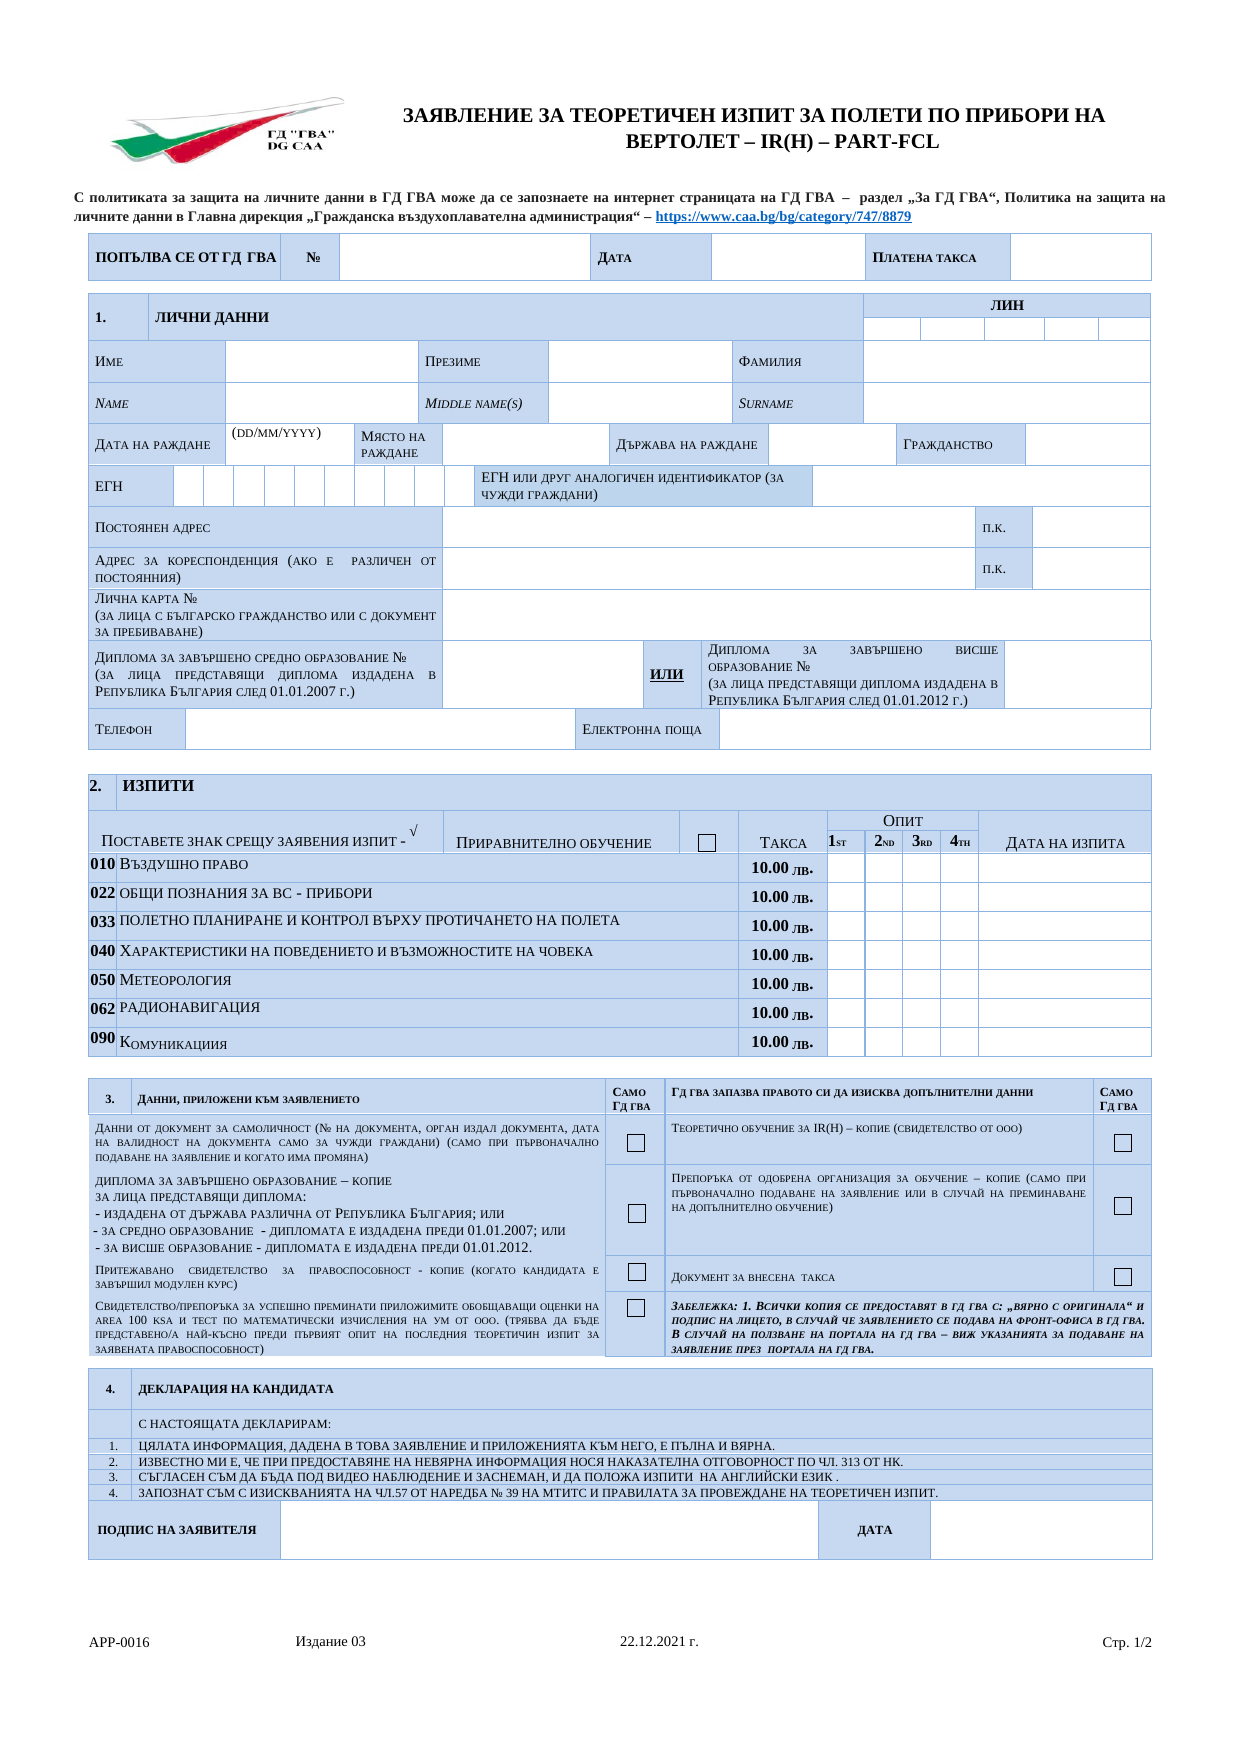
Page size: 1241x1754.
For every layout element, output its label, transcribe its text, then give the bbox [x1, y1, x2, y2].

table_cell ЕГН [89, 466, 173, 506]
table_header [865, 775, 941, 810]
table_cell [385, 466, 414, 506]
table_header [941, 775, 978, 810]
table_cell 010 [89, 854, 116, 882]
table_cell [979, 854, 1151, 882]
table_cell [415, 466, 444, 506]
table_cell [828, 1028, 864, 1056]
table_cell [866, 1028, 902, 1056]
table_cell [174, 466, 203, 506]
table_cell ОБЩИ ПОЗНАНИЯ ЗА ВС - ПРИБОРИ [117, 883, 679, 911]
table_cell [1045, 318, 1098, 340]
table_header [340, 234, 435, 280]
table_cell [903, 854, 940, 882]
table_header № [281, 234, 339, 280]
table_cell [941, 912, 978, 940]
table_cell [265, 466, 294, 506]
table_cell [1094, 1256, 1151, 1291]
table_cell С НАСТОЯЩАТА ДЕКЛАРИРАМ: [132, 1410, 1152, 1438]
table_cell [720, 709, 1150, 749]
table_cell МЕТЕОРОЛОГИЯ [117, 970, 679, 998]
table_cell [295, 466, 324, 506]
table_cell Свидетелство/препоръка за успешно преминати приложимите обобщаващи оценки на area 100 ksa и тест по математически изчисления на ум от ооо. (трябва да бъде представено/а най-късно преди първият опит на последния теоретичин изпит за заявената правоспособност) [89, 1291, 605, 1356]
table_cell [679, 941, 738, 969]
table_cell [226, 341, 418, 382]
table_cell Лична карта № (за лица с българско гражданство или с документ за пребиваване) [89, 590, 442, 640]
table_cell (dd/mm/yyyy) [226, 424, 354, 464]
table_cell [445, 466, 474, 506]
table_header [679, 775, 827, 810]
table_header ДЕКЛАРАЦИЯ НА КАНДИДАТА [132, 1369, 1152, 1409]
table_cell ИЛИ [644, 641, 701, 708]
table_cell 3RD [903, 831, 940, 852]
table_cell ПОДПИС НА ЗАЯВИТЕЛЯ [89, 1501, 280, 1559]
table_header [827, 775, 865, 810]
table_cell [979, 970, 1151, 998]
table_cell ВЪЗДУШНО ПРАВО [117, 854, 679, 882]
table_cell [325, 466, 354, 506]
table_cell [606, 1165, 664, 1255]
table_cell ЗАПОЗНАТ СЪМ С ИЗИСКВАНИЯТА НА ЧЛ.57 ОТ НАРЕДБА № 39 НА МТИТС И ПРАВИЛАТА ЗА ПРОВЕЖДАНЕ НА ТЕОРЕТИЧЕН ИЗПИТ. [132, 1485, 1152, 1500]
table_cell [903, 999, 940, 1027]
table_cell [921, 318, 984, 340]
table_cell Име [89, 341, 225, 382]
table_cell Middle name(s) [419, 383, 548, 423]
table_header 1. [89, 294, 148, 340]
table_cell [443, 424, 609, 464]
table_cell [941, 854, 978, 882]
table_cell [234, 466, 264, 506]
table_header ЛИЧНИ ДАННИ [149, 294, 863, 340]
table_cell Surname [733, 383, 863, 423]
table_cell [828, 941, 864, 969]
table_cell [864, 341, 1150, 382]
table_cell [864, 318, 920, 340]
table_cell [903, 1028, 940, 1056]
table_cell [979, 999, 1151, 1027]
table_cell Телефон [89, 709, 185, 749]
table_cell [828, 883, 864, 911]
table_cell Дата на раждане [89, 424, 225, 464]
table_cell 10.00 ЛВ. [739, 970, 827, 998]
table_cell ДАТА [819, 1501, 930, 1559]
table_cell [549, 341, 732, 382]
table_cell 10.00 ЛВ. [739, 941, 827, 969]
table_cell [903, 941, 940, 969]
table_cell [769, 424, 896, 464]
text С политиката за защита на личните данни в ГД ГВА може да се запознаете на интернет страницата на ГД ГВА – раздел „За ГД ГВА“, Политика на защита на личните данни в Главна дирекция „Гражданска въздухоплавателна администрация“ – https://www.caa.bg/bg/category/747/8879 [74, 189, 1167, 224]
table_header Само Гд гва [1094, 1079, 1151, 1113]
table_cell Документ за внесена такса [666, 1256, 1093, 1291]
table_cell [89, 1410, 131, 1438]
table_cell [1033, 507, 1150, 547]
table_header ПОПЪЛВА СЕ ОТ ГД ГВА [89, 234, 280, 280]
table_cell [186, 709, 575, 749]
table_cell [1094, 1115, 1151, 1164]
table_cell 2. [89, 1455, 131, 1469]
table_cell [866, 883, 902, 911]
table_header 3. [89, 1079, 131, 1113]
table_cell Презиме [419, 341, 548, 382]
table_cell 2ND [866, 831, 902, 852]
table_header Данни, приложени към заявлението [132, 1079, 605, 1113]
table_cell п.к. [976, 548, 1032, 588]
table_cell [985, 318, 1044, 340]
picture [109, 97, 345, 172]
table_cell [443, 507, 975, 547]
table_cell [903, 912, 940, 940]
table_cell [903, 970, 940, 998]
table_cell [866, 912, 902, 940]
table_cell [931, 1501, 1152, 1559]
table_cell [606, 1115, 664, 1164]
table_header ПЛАТЕНА ТАКСА [866, 234, 1010, 280]
table_header 4. [89, 1369, 131, 1409]
text ЗАЯВЛЕНИЕ ЗА ТЕОРЕТИЧЕН ИЗПИТ ЗА ПОЛЕТИ ПО ПРИБОРИ НА [345, 103, 1110, 127]
table_cell 10.00 ЛВ. [739, 883, 827, 911]
table_cell [226, 383, 418, 423]
table_cell [979, 941, 1151, 969]
table_cell [828, 912, 864, 940]
table_cell Адрес за кореспонденция (ако е различен от постоянния) [89, 548, 442, 588]
table_cell [679, 912, 738, 940]
table_cell 1ST [828, 831, 864, 852]
table_header 2. [89, 775, 116, 810]
table_cell [204, 466, 233, 506]
table_header Гд гва запазва правото си да изисква допълнителни данни [666, 1079, 1093, 1113]
table_cell ОПИТ [828, 811, 978, 830]
table_cell 040 [89, 941, 116, 969]
table_cell [979, 1028, 1151, 1056]
table_cell [1026, 424, 1150, 464]
table_cell [1005, 641, 1151, 708]
table_header ДАТА [591, 234, 711, 280]
table_cell 3. [89, 1470, 131, 1484]
table_cell [828, 854, 864, 882]
table_cell 4TH [941, 831, 978, 852]
table_cell [679, 1028, 738, 1056]
table_header [435, 234, 590, 280]
table_header ЛИН [864, 294, 1150, 317]
table_cell ИЗВЕСТНО МИ Е, ЧЕ ПРИ ПРЕДОСТАВЯНЕ НА НЕВЯРНА ИНФОРМАЦИЯ НОСЯ НАКАЗАТЕЛНА ОТГОВОРНОСТ ПО ЧЛ. 313 ОТ НК. [132, 1455, 1152, 1469]
table_cell [549, 383, 732, 423]
table_cell ТАКСА [739, 811, 827, 852]
table_cell [443, 548, 975, 588]
table_cell [679, 970, 738, 998]
table_cell Притежавано свидетелство за правоспособност - копие (когато кандидата е завършил модулен курс) [89, 1255, 605, 1291]
table_cell [828, 970, 864, 998]
table_cell [443, 590, 1150, 640]
table_cell [941, 1028, 978, 1056]
table_cell 10.00 ЛВ. [739, 1028, 827, 1056]
table_cell [606, 1256, 664, 1291]
table_cell 090 [89, 1028, 116, 1056]
table_cell диплома за завършено образование – копие за лица представящи диплома: - издадена от държава различна от Република България; или - за средно образование - дипломата е издадена преди 01.01.2007; или - за висше образование - дипломата е издадена преди 01.01.2012. [89, 1164, 605, 1255]
table_header [1011, 234, 1151, 280]
table_cell [941, 970, 978, 998]
table_cell [864, 383, 1150, 423]
table_cell Забележка: 1. Всички копия се предоставят в гд гва с: „вярно с оригинала“ и подпис на лицето, в случай че заявлението се подава на фронт-офиса в гд гва. В случай на ползване на портала на гд гва – виж указанията за подаване на заявление през портала на гд гва. [666, 1292, 1151, 1356]
table_cell [1094, 1165, 1151, 1255]
table_cell 10.00 ЛВ. [739, 999, 827, 1027]
table_cell [679, 854, 738, 882]
table_cell [606, 1292, 664, 1356]
table_cell [828, 999, 864, 1027]
table_cell Фамилия [733, 341, 863, 382]
table_header ИЗПИТИ [117, 775, 679, 810]
table_cell [679, 883, 738, 911]
table_cell п.к. [976, 507, 1032, 547]
table_cell 1. [89, 1439, 131, 1453]
table_cell 062 [89, 999, 116, 1027]
table_cell Name [89, 383, 225, 423]
table_cell [866, 970, 902, 998]
table_cell Препоръка от одобрена организация за обучение – копие (само при първоначално подаване на заявление или в случай на преминаване на допълнително обучение) [666, 1165, 1093, 1255]
table_cell [281, 1501, 818, 1559]
table_cell РАДИОНАВИГАЦИЯ [117, 999, 679, 1027]
table_cell 10.00 ЛВ. [739, 854, 827, 882]
table_cell Теоретично обучение за IR(H) – копие (свидетелство от ооо) [666, 1115, 1093, 1164]
text ВЕРТОЛЕТ – IR(H) – PART-FCL [345, 129, 1167, 153]
table_cell Гражданство [897, 424, 1025, 464]
table_cell ЕГН или друг аналогичен идентификатор (за чужди граждани) [475, 466, 812, 506]
table_cell Диплома за завършено висше образование № (за лица представящи диплома издадена в Република България след 01.01.2012 г.) [702, 641, 1004, 708]
table_cell [866, 941, 902, 969]
table_cell ЦЯЛАТА ИНФОРМАЦИЯ, ДАДЕНА В ТОВА ЗАЯВЛЕНИЕ И ПРИЛОЖЕНИЯТА КЪМ НЕГО, Е ПЪЛНА И ВЯРНА. [132, 1439, 1152, 1453]
table_cell СЪГЛАСЕН СЪМ ДА БЪДА ПОД ВИДЕО НАБЛЮДЕНИЕ И ЗАСНЕМАН, И ДА ПОЛОЖА ИЗПИТИ НА АНГЛИЙСКИ ЕЗИК . [132, 1470, 1152, 1484]
table_cell 10.00 ЛВ. [739, 912, 827, 940]
table_cell Електронна поща [576, 709, 719, 749]
table_cell [979, 912, 1151, 940]
table_cell ДАТА НА ИЗПИТА [979, 811, 1151, 852]
table_cell 050 [89, 970, 116, 998]
table_cell [443, 641, 643, 708]
table_cell ПОСТАВЕТЕ ЗНАК СРЕЩУ ЗАЯВЕНИЯ ИЗПИТ - √ [89, 811, 443, 852]
table_cell [866, 999, 902, 1027]
table_cell Място на раждане [355, 424, 442, 464]
table_cell [903, 883, 940, 911]
table_cell ПОЛЕТНО ПЛАНИРАНЕ И КОНТРОЛ ВЪРХУ ПРОТИЧАНЕТО НА ПОЛЕТА [117, 912, 679, 940]
table_cell [680, 811, 738, 852]
table_header [978, 775, 1151, 810]
table_cell [355, 466, 384, 506]
table_header Само Гд гва [606, 1079, 664, 1113]
table_cell [866, 854, 902, 882]
table_cell Постоянен адрес [89, 507, 442, 547]
table_cell [1033, 548, 1150, 588]
table_cell КОМУНИКАЦИИЯ [117, 1028, 679, 1056]
table_cell [979, 883, 1151, 911]
table_cell [941, 883, 978, 911]
table_cell [941, 941, 978, 969]
table_cell [813, 466, 1150, 506]
table_cell ПРИРАВНИТЕЛНО ОБУЧЕНИЕ [444, 811, 679, 852]
table_cell [679, 999, 738, 1027]
table_cell [1099, 318, 1150, 340]
table_cell Държава на раждане [610, 424, 768, 464]
table_cell Диплома за завършено средно образование № (за лица представящи диплома издадена в Република България след 01.01.2007 г.) [89, 641, 442, 708]
table_header [712, 234, 865, 280]
table_cell ХАРАКТЕРИСТИКИ НА ПОВЕДЕНИЕТО И ВЪЗМОЖНОСТИТЕ НА ЧОВЕКА [117, 941, 679, 969]
table_cell [941, 999, 978, 1027]
table_cell 033 [89, 912, 116, 940]
table_cell Данни от документ за самоличност (№ на документа, орган издал документа, дата на валидност на документа само за чужди граждани) (само при първоначално подаване на заявление и когато има промяна) [89, 1115, 605, 1164]
table_cell 022 [89, 883, 116, 911]
table_cell 4. [89, 1485, 131, 1500]
